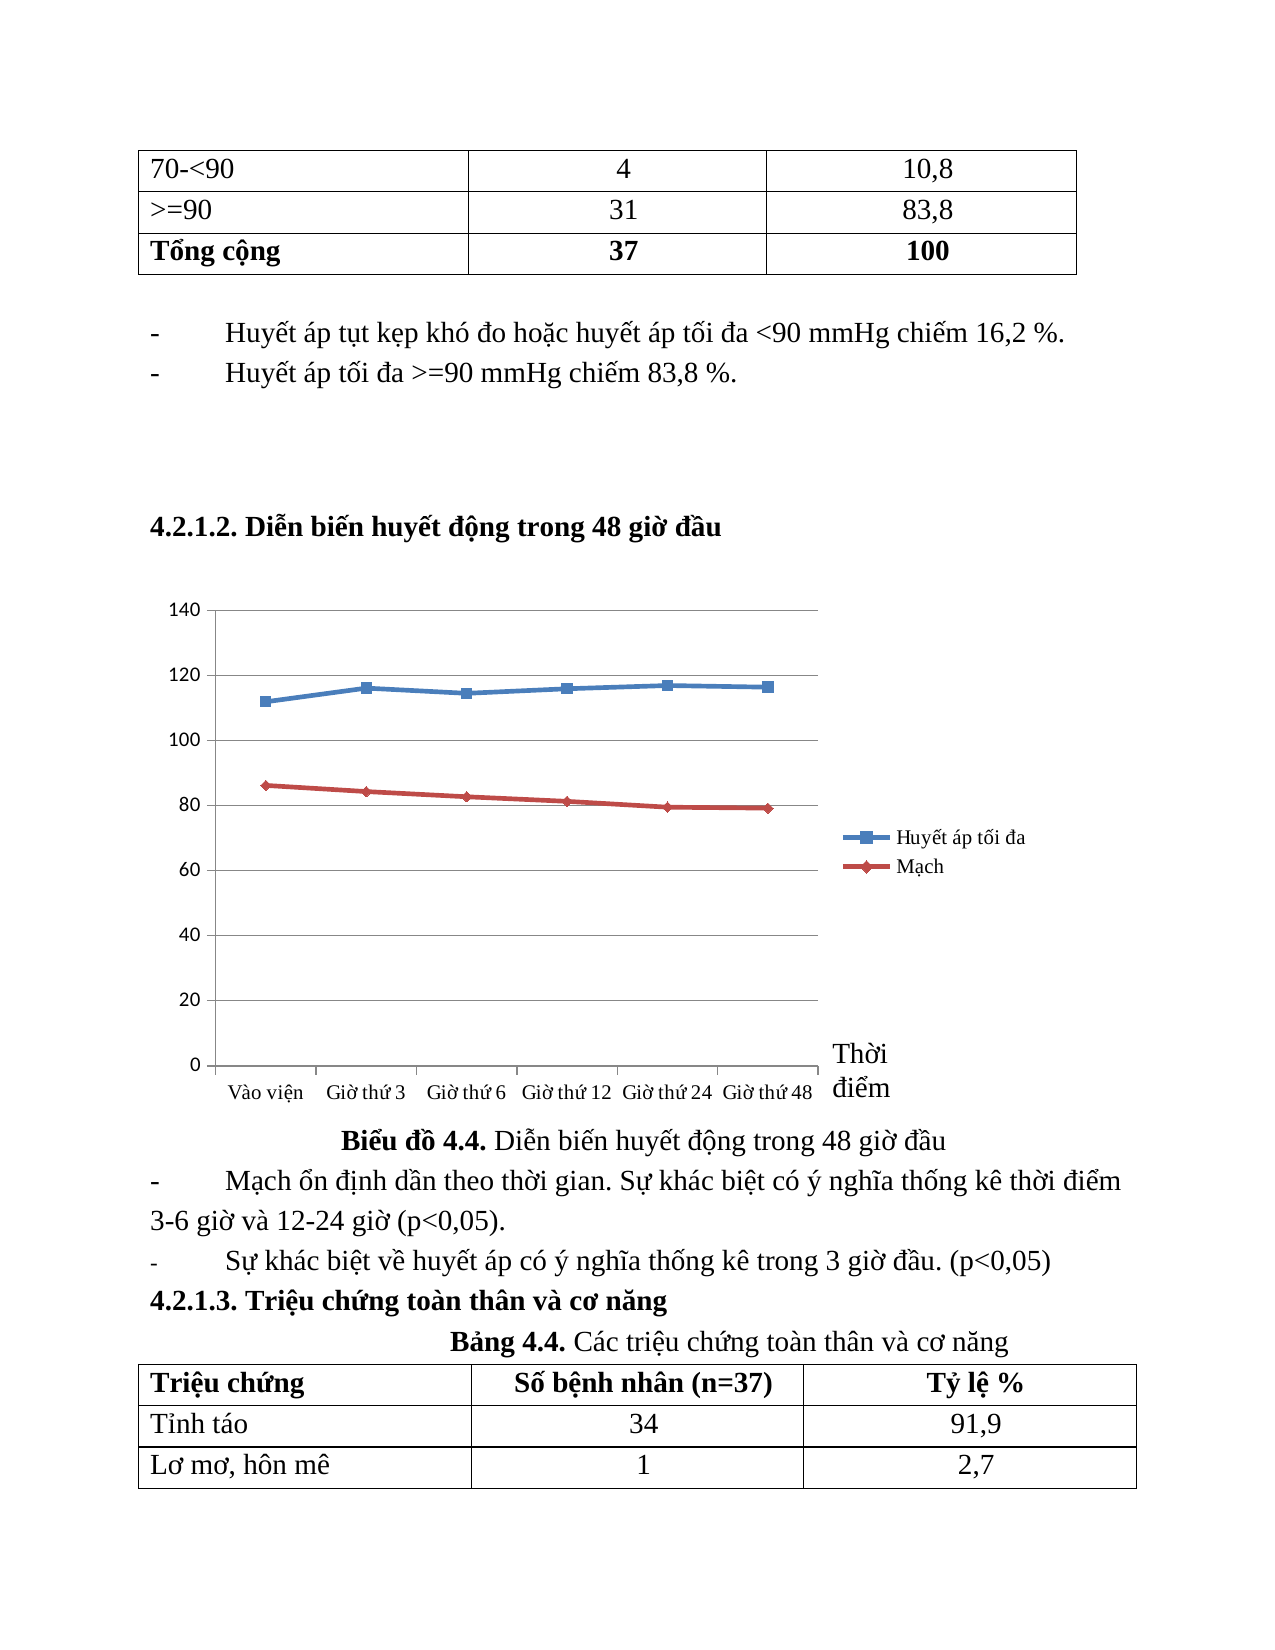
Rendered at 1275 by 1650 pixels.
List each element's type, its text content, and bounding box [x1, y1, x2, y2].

table_cell 2,7 [804, 1448, 1136, 1488]
table_cell 70-<90 [139, 151, 468, 191]
table_cell Tổng cộng [139, 234, 468, 274]
table_header Triệu chứng [139, 1365, 471, 1405]
table_cell 37 [469, 234, 766, 274]
table_cell 83,8 [767, 192, 1076, 232]
table_cell 10,8 [767, 151, 1076, 191]
table_cell Tỉnh táo [139, 1406, 471, 1446]
list Huyết áp tối đa >=90 mmHg chiếm 83,8 %. [150, 355, 1137, 389]
table_cell 100 [767, 234, 1076, 274]
table_cell 91,9 [804, 1406, 1136, 1446]
text Bảng 4.4. Các triệu chứng toàn thân và cơ năng [150, 1324, 1137, 1357]
table_cell 34 [472, 1406, 803, 1446]
table_cell 4 [469, 151, 766, 191]
table_cell >=90 [139, 192, 468, 232]
table_cell 31 [469, 192, 766, 232]
table_cell Lơ mơ, hôn mê [139, 1448, 471, 1488]
list Huyết áp tụt kẹp khó đo hoặc huyết áp tối đa <90 mmHg chiếm 16,2 %. [150, 315, 1137, 348]
list Mạch ổn định dần theo thời gian. Sự khác biệt có ý nghĩa thống kê thời điểm 3-6 giờ và 12-24 giờ (p<0,05). [150, 1163, 1137, 1237]
table_header Số bệnh nhân (n=37) [472, 1365, 803, 1405]
subtitle 4.2.1.2. Diễn biến huyết động trong 48 giờ đầu [150, 509, 1137, 543]
table_header Tỷ lệ % [804, 1365, 1136, 1405]
table_cell 1 [472, 1448, 803, 1488]
list Sự khác biệt về huyết áp có ý nghĩa thống kê trong 3 giờ đầu. (p<0,05) [150, 1243, 1137, 1277]
subtitle 4.2.1.3. Triệu chứng toàn thân và cơ năng [150, 1283, 1137, 1317]
list Biểu đồ 4.4. Diễn biến huyết động trong 48 giờ đầu [150, 1123, 1137, 1156]
